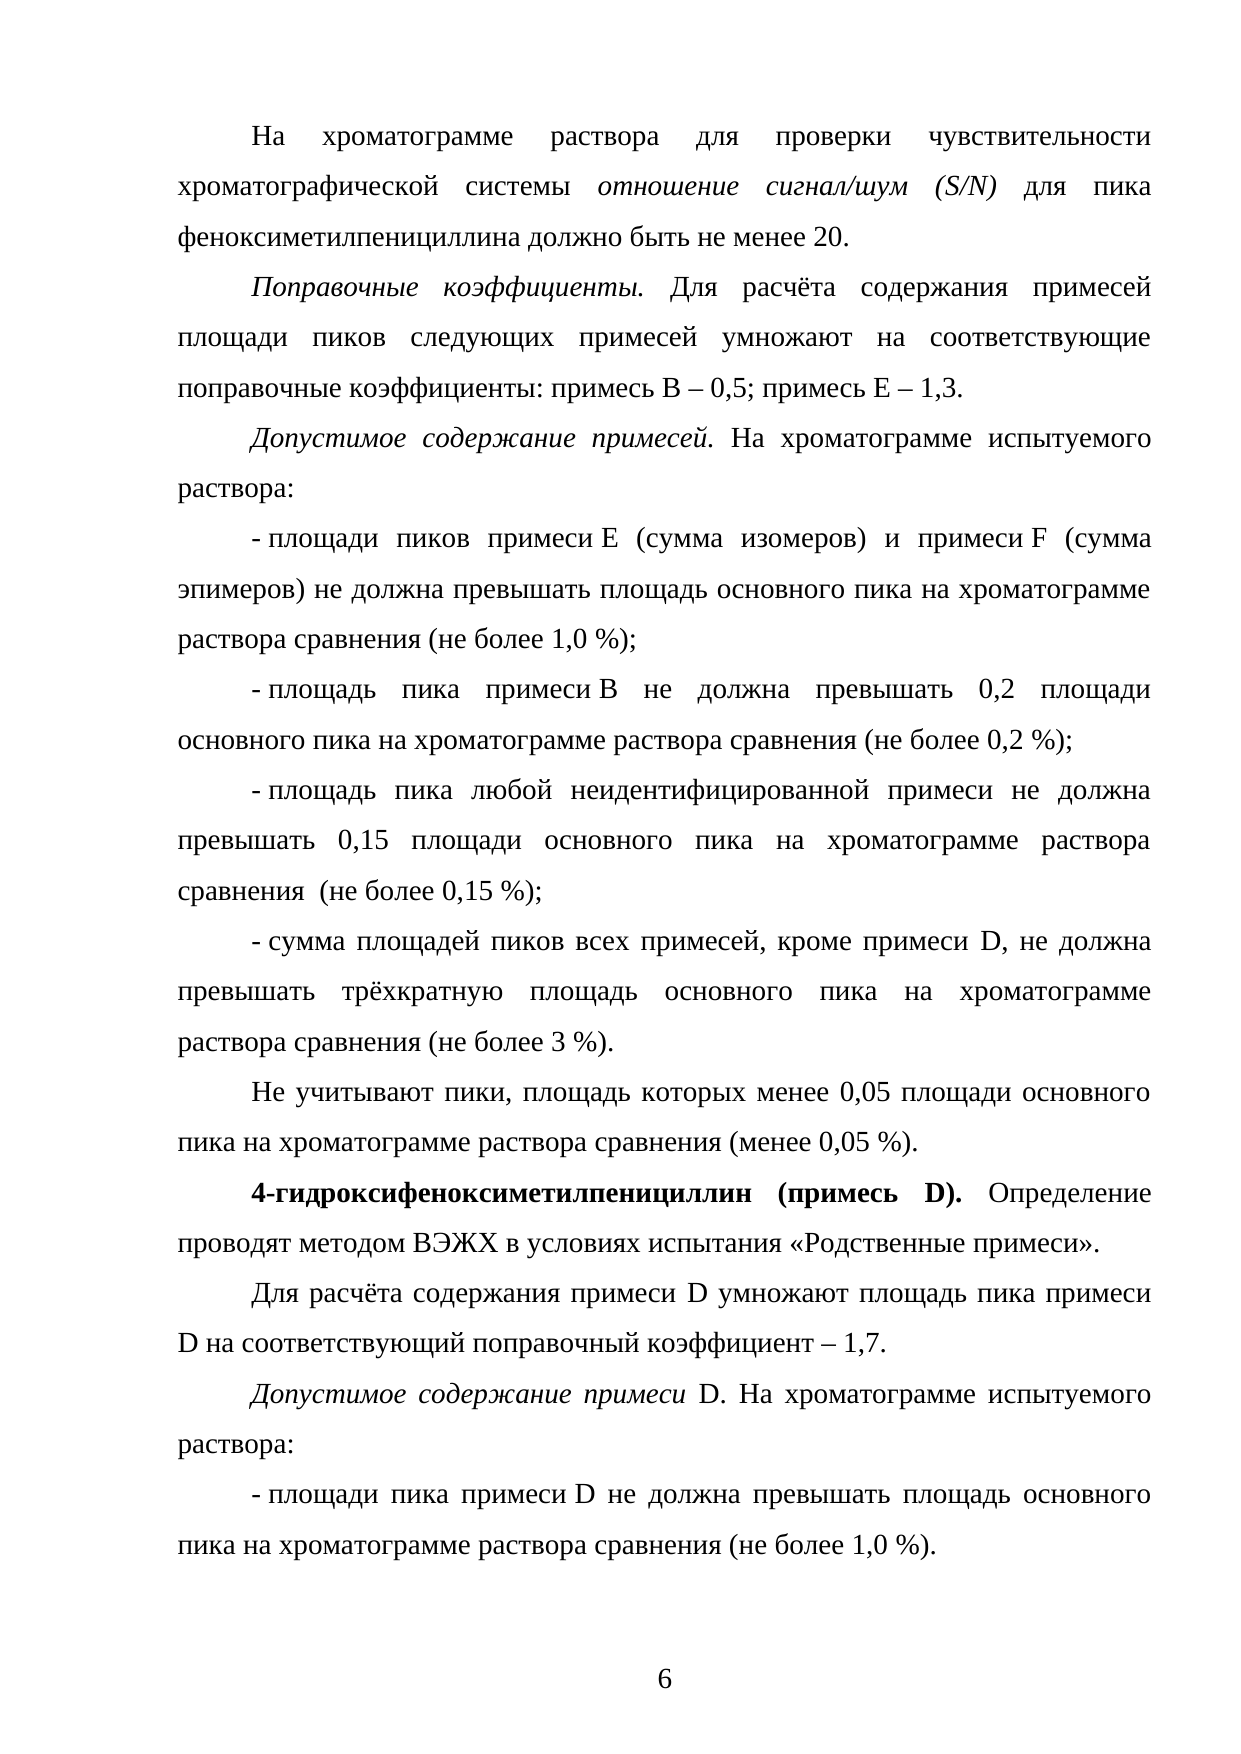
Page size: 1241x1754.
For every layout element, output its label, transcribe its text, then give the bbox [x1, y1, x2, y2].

text - сумма площадей пиков всех примесей, кроме примеси D, не должна превышать трёхкратную площадь основного пика на хроматограмме раствора сравнения (не более 3 %). [177, 923, 1152, 1057]
text - площадь пика любой неидентифицированной примеси не должна превышать 0,15 площади основного пика на хроматограмме раствора сравнения (не более 0,15 %); [177, 772, 1152, 906]
text - площади пиков примеси E (сумма изомеров) и примеси F (сумма эпимеров) не должна превышать площадь основного пика на хроматограмме раствора сравнения (не более 1,0 %); [177, 521, 1152, 655]
text Для расчёта содержания примеси D умножают площадь пика примеси D на соответствующий поправочный коэффициент – 1,7. [177, 1275, 1152, 1359]
text - площади пика примеси D не должна превышать площадь основного пика на хроматограмме раствора сравнения (не более 1,0 %). [177, 1477, 1152, 1560]
text - площадь пика примеси В не должна превышать 0,2 площади основного пика на хроматограмме раствора сравнения (не более 0,2 %); [177, 672, 1152, 755]
text 4-гидроксифеноксиметилпенициллин (примесь D). Определение проводят методом ВЭЖХ в условиях испытания «Родственные примеси». [177, 1175, 1152, 1258]
text На хроматограмме раствора для проверки чувствительности хроматографической системы отношение сигнал/шум (S/N) для пика феноксиметилпенициллина должно быть не менее 20. [177, 118, 1152, 252]
text Допустимое содержание примесей. На хроматограмме испытуемого раствора: [177, 420, 1152, 504]
text Поправочные коэффициенты. Для расчёта содержания примесей площади пиков следующих примесей умножают на соответствующие поправочные коэффициенты: примесь В – 0,5; примесь Е – 1,3. [177, 269, 1152, 403]
text Не учитывают пики, площадь которых менее 0,05 площади основного пика на хроматограмме раствора сравнения (менее 0,05 %). [177, 1074, 1152, 1158]
text Допустимое содержание примеси D. На хроматограмме испытуемого раствора: [177, 1376, 1152, 1460]
